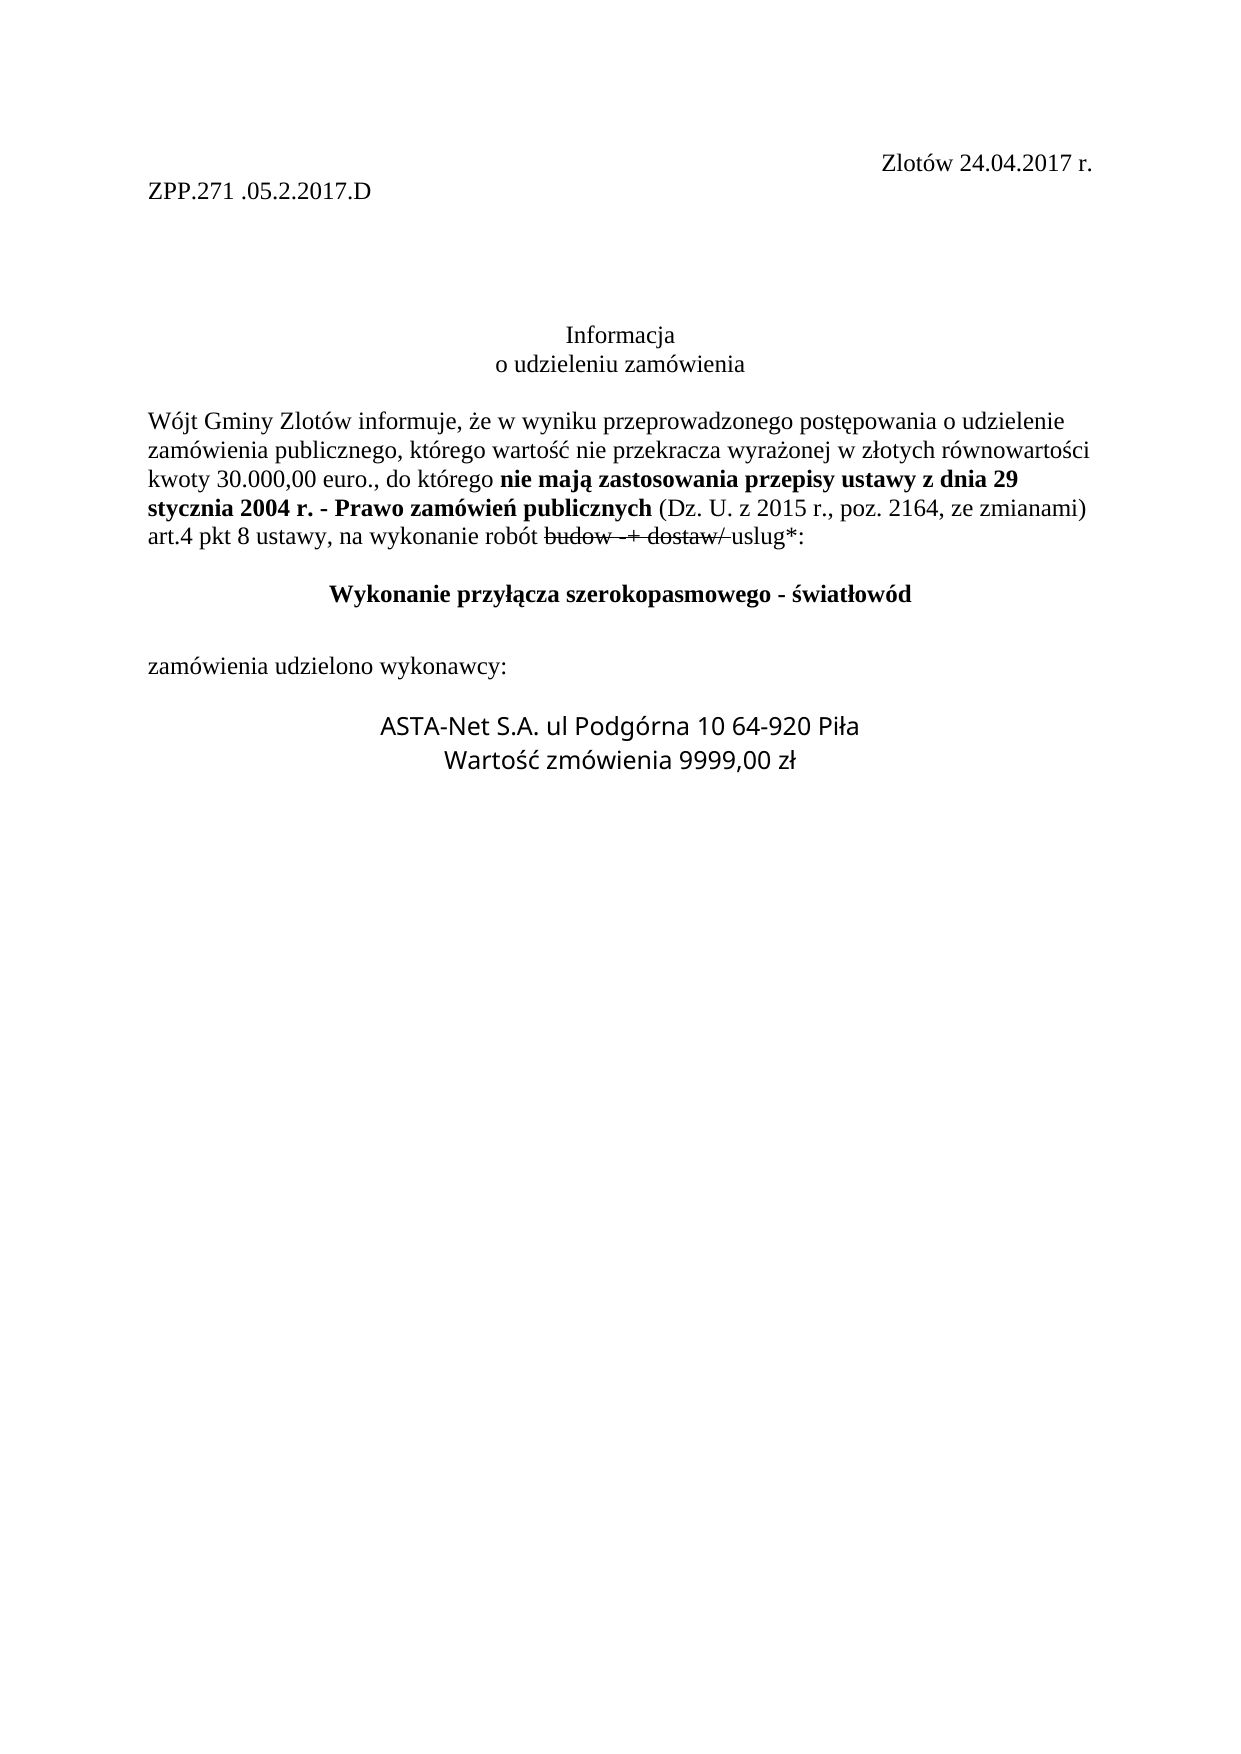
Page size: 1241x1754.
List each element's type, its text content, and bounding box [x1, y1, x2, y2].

text zamówienia udzielono wykonawcy: [148, 651, 1093, 679]
text Wartość zmówienia 9999,00 zł [148, 742, 1093, 776]
text ASTA-Net S.A. ul Podgórna 10 64-920 Piła [148, 708, 1093, 742]
text Zlotów 24.04.2017 r. [148, 148, 1093, 176]
text ZPP.271 .05.2.2017.D [148, 176, 1093, 205]
text Wykonanie przyłącza szerokopasmowego - światłowód [148, 579, 1093, 608]
text Wójt Gminy Zlotów informuje, że w wyniku przeprowadzonego postępowania o udzielenie zamówienia publicznego, którego wartość nie przekracza wyrażonej w złotych równowartości kwoty 30.000,00 euro., do którego nie mają zastosowania przepisy ustawy z dnia 29 stycznia 2004 r. - Prawo zamówień publicznych (Dz. U. z 2015 r., poz. 2164, ze zmianami) art.4 pkt 8 ustawy, na wykonanie robót budow -+ dostaw/ uslug*: [148, 406, 1093, 550]
text Informacja [148, 320, 1093, 349]
text o udzieleniu zamówienia [148, 349, 1093, 378]
